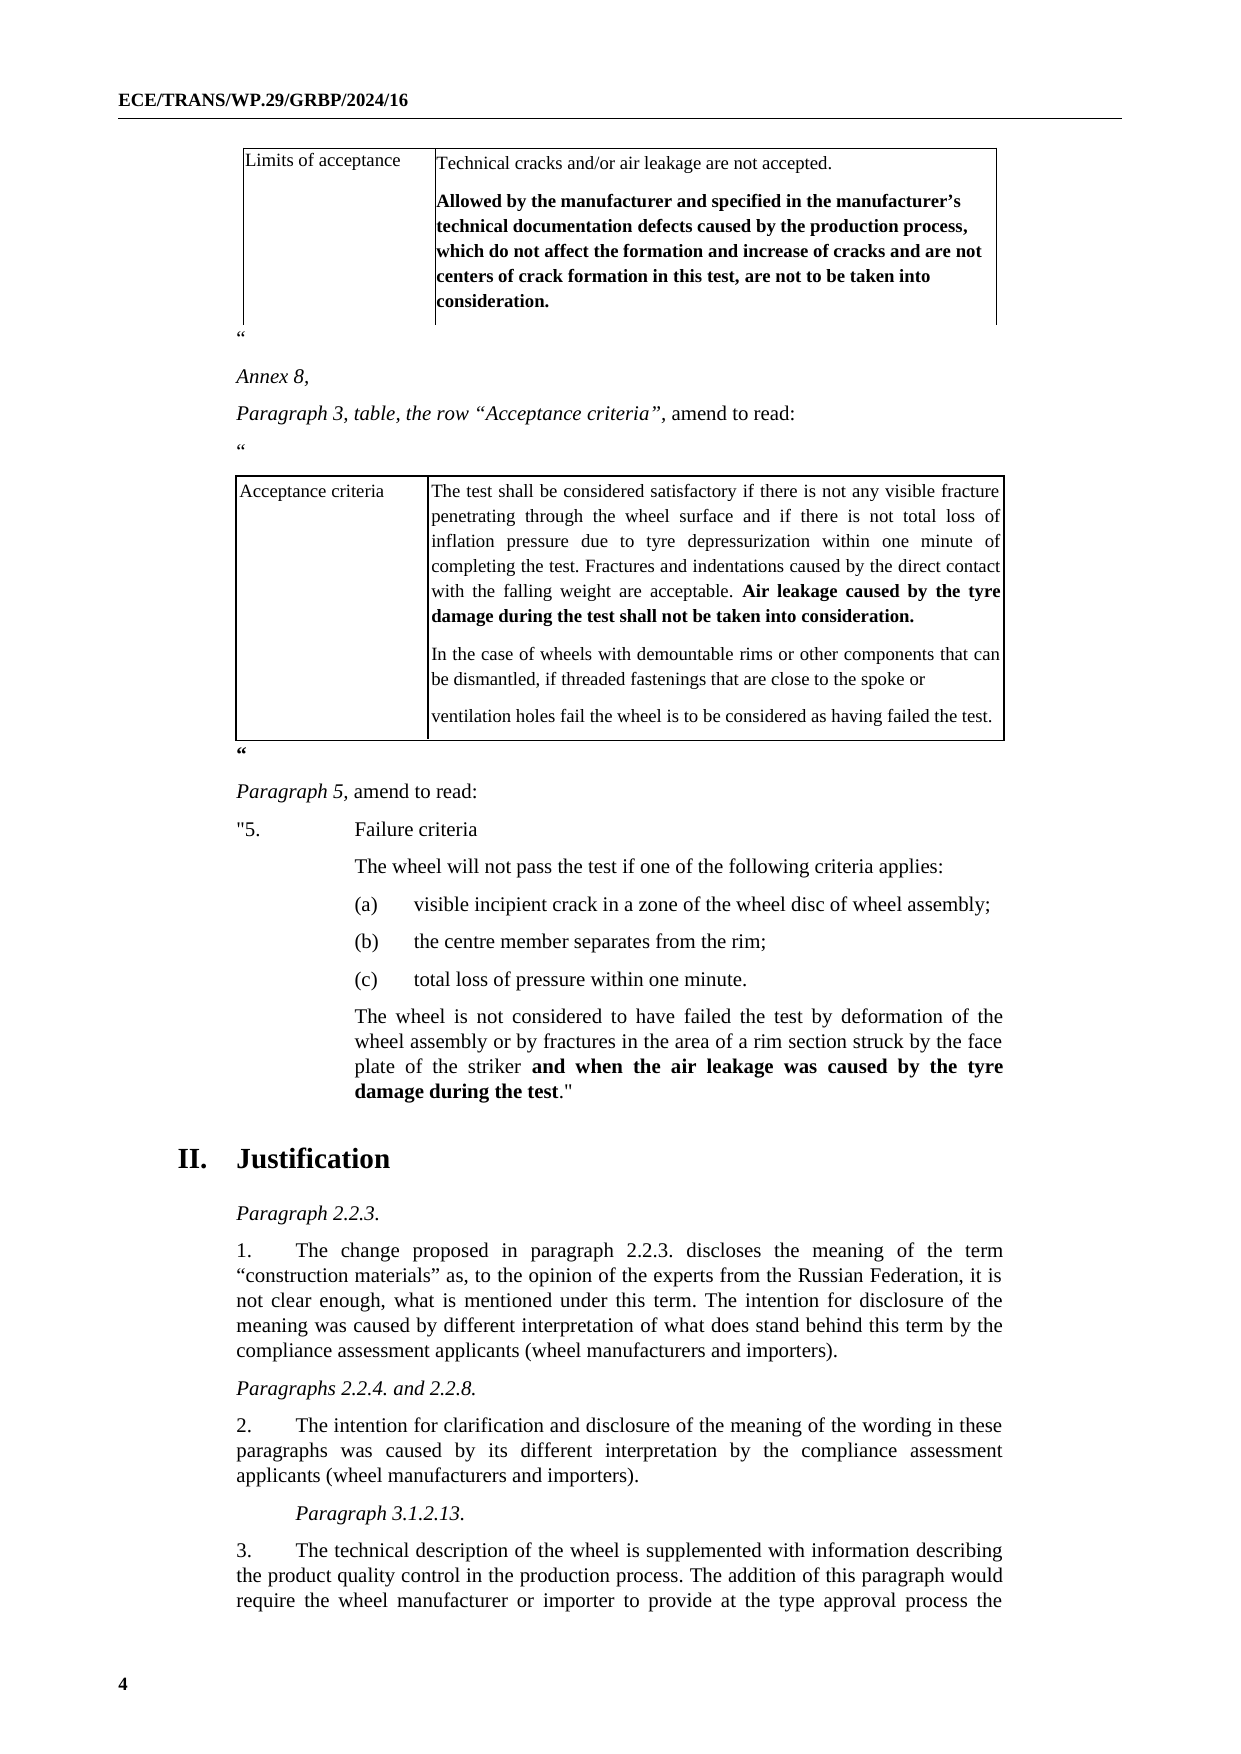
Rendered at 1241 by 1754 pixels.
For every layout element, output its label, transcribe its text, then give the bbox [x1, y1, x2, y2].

text II. Justification [177, 1141, 1004, 1174]
table_header Limits of acceptance [244, 149, 435, 325]
text The wheel will not pass the test if one of the following criteria applies: [236, 853, 1004, 878]
table_header The test shall be considered satisfactory if there is not any visible fracture penetrating through the wheel surface and if there is not total loss of inflation pressure due to tyre depressurization within one minute of completing the test. Fractures and indentations caused by the direct contact with the falling weight are acceptable. Air leakage caused by the tyre damage during the test shall not be taken into consideration. In the case of wheels with demountable rims or other components that can be dismantled, if threaded fastenings that are close to the spoke or ventilation holes fail the wheel is to be considered as having failed the test. [429, 477, 1003, 739]
text Paragraph 3, table, the row “Acceptance criteria”, amend to read: [236, 400, 1004, 425]
table_header Acceptance criteria [237, 477, 427, 739]
text (c) total loss of pressure within one minute. [236, 966, 1004, 991]
text Paragraph 3.1.2.13. [118, 1499, 1004, 1524]
text Paragraphs 2.2.4. and 2.2.8. [118, 1374, 1004, 1399]
text “ [236, 741, 1004, 766]
text "5. Failure criteria [236, 816, 1004, 841]
text 2. The intention for clarification and disclosure of the meaning of the wording in these paragraphs was caused by its different interpretation by the compliance assessment applicants (wheel manufacturers and importers). [236, 1412, 1004, 1487]
text (a) visible incipient crack in a zone of the wheel disc of wheel assembly; [236, 891, 1004, 916]
text Paragraph 2.2.3. [118, 1199, 1004, 1224]
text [236, 1537, 1004, 1612]
text 1. The change proposed in paragraph 2.2.3. discloses the meaning of the term “construction materials” as, to the opinion of the experts from the Russian Federation, it is not clear enough, what is mentioned under this term. The intention for disclosure of the meaning was caused by different interpretation of what does stand behind this term by the compliance assessment applicants (wheel manufacturers and importers). [236, 1237, 1004, 1362]
text The wheel is not considered to have failed the test by deformation of the wheel assembly or by fractures in the area of a rim section struck by the face plate of the striker and when the air leakage was caused by the tyre damage during the test." [354, 1003, 1004, 1103]
text Annex 8, [236, 363, 1004, 388]
text “ [236, 325, 1004, 350]
text “ [236, 438, 1004, 463]
text Paragraph 5, amend to read: [236, 778, 1004, 803]
table_header Technical cracks and/or air leakage are not accepted. Allowed by the manufacturer and specified in the manufacturer’s technical documentation defects caused by the production process, which do not affect the formation and increase of cracks and are not centers of crack formation in this test, are not to be taken into consideration. Air leakage caused by the tyre damage during the test shall not be taken into consideration. [436, 149, 996, 325]
text (b) the centre member separates from the rim; [236, 928, 1004, 953]
